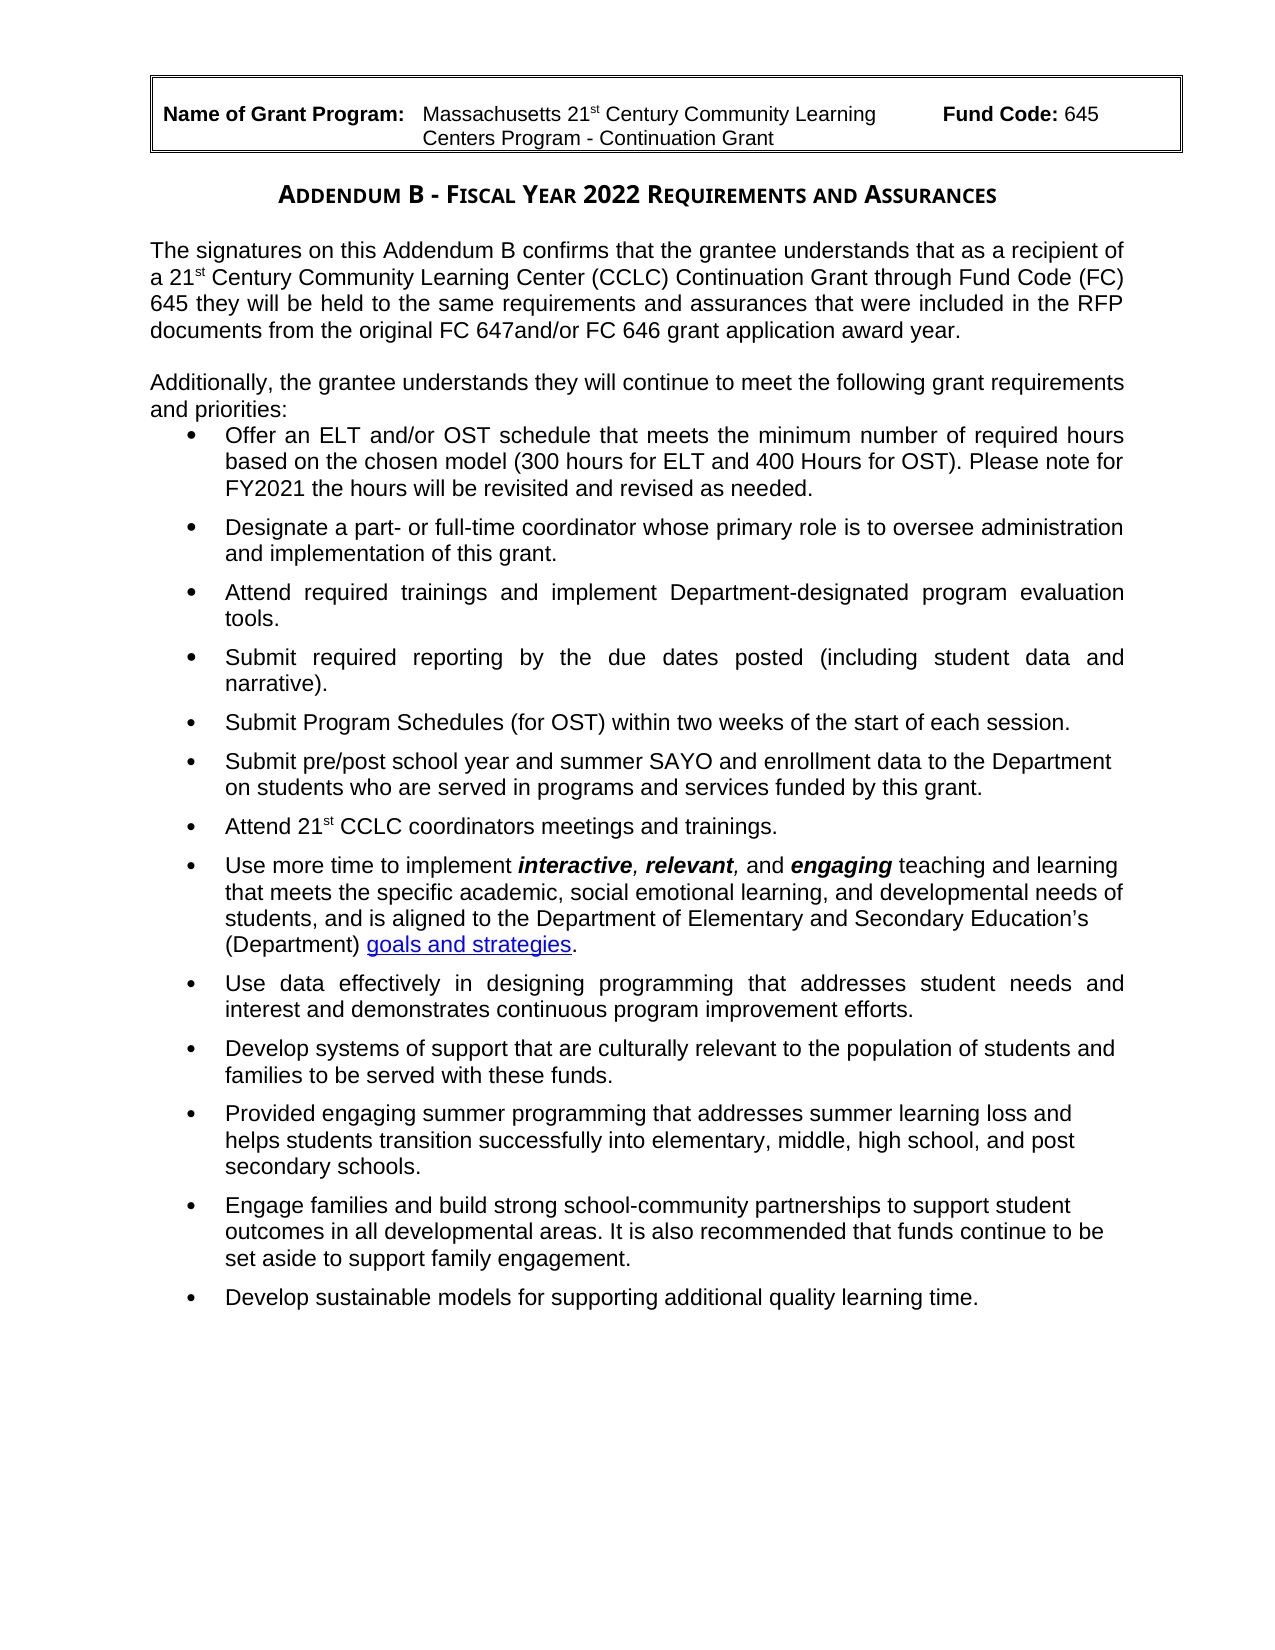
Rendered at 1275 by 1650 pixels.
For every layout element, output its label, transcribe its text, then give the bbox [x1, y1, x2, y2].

table_header Fund Code: 645 [931, 78, 1180, 150]
list Attend 21st CCLC coordinators meetings and trainings. [187, 813, 1125, 839]
list Develop sustainable models for supporting additional quality learning time. [187, 1283, 1125, 1310]
list Submit Program Schedules (for OST) within two weeks of the start of each session. [187, 709, 1125, 736]
list Offer an ELT and/or OST schedule that meets the minimum number of required hours based on the chosen model (300 hours for ELT and 400 Hours for OST). Please note for FY2021 the hours will be revisited and revised as needed. [187, 422, 1125, 501]
list Use more time to implement interactive, relevant, and engaging teaching and learning that meets the specific academic, social emotional learning, and developmental needs of students, and is aligned to the Department of Elementary and Secondary Education’s (Department) goals and strategies. [187, 852, 1125, 957]
list Use data effectively in designing programming that addresses student needs and interest and demonstrates continuous program improvement efforts. [187, 970, 1125, 1023]
list Submit required reporting by the due dates posted (including student data and narrative). [187, 644, 1125, 697]
list Attend required trainings and implement Department-designated program evaluation tools. [187, 579, 1125, 631]
text Additionally, the grantee understands they will continue to meet the following grant requirements and priorities: [150, 369, 1125, 422]
table_header Name of Grant Program: Massachusetts 21st Century Community Learning Centers Program - Continuation Grant [153, 78, 931, 150]
text The signatures on this Addendum B confirms that the grantee understands that as a recipient of a 21st Century Community Learning Center (CCLC) Continuation Grant through Fund Code (FC) 645 they will be held to the same requirements and assurances that were included in the RFP documents from the original FC 647and/or FC 646 grant application award year. [150, 237, 1125, 343]
text Addendum B - Fiscal Year 2022 Requirements and Assurances [150, 177, 1125, 211]
list Submit pre/post school year and summer SAYO and enrollment data to the Department on students who are served in programs and services funded by this grant. [187, 748, 1125, 801]
list Provided engaging summer programming that addresses summer learning loss and helps students transition successfully into elementary, middle, high school, and post secondary schools. [187, 1100, 1125, 1179]
list Designate a part- or full-time coordinator whose primary role is to oversee administration and implementation of this grant. [187, 513, 1125, 566]
list Engage families and build strong school-community partnerships to support student outcomes in all developmental areas. It is also recommended that funds continue to be set aside to support family engagement. [187, 1192, 1125, 1271]
list Develop systems of support that are culturally relevant to the population of students and families to be served with these funds. [187, 1035, 1125, 1088]
